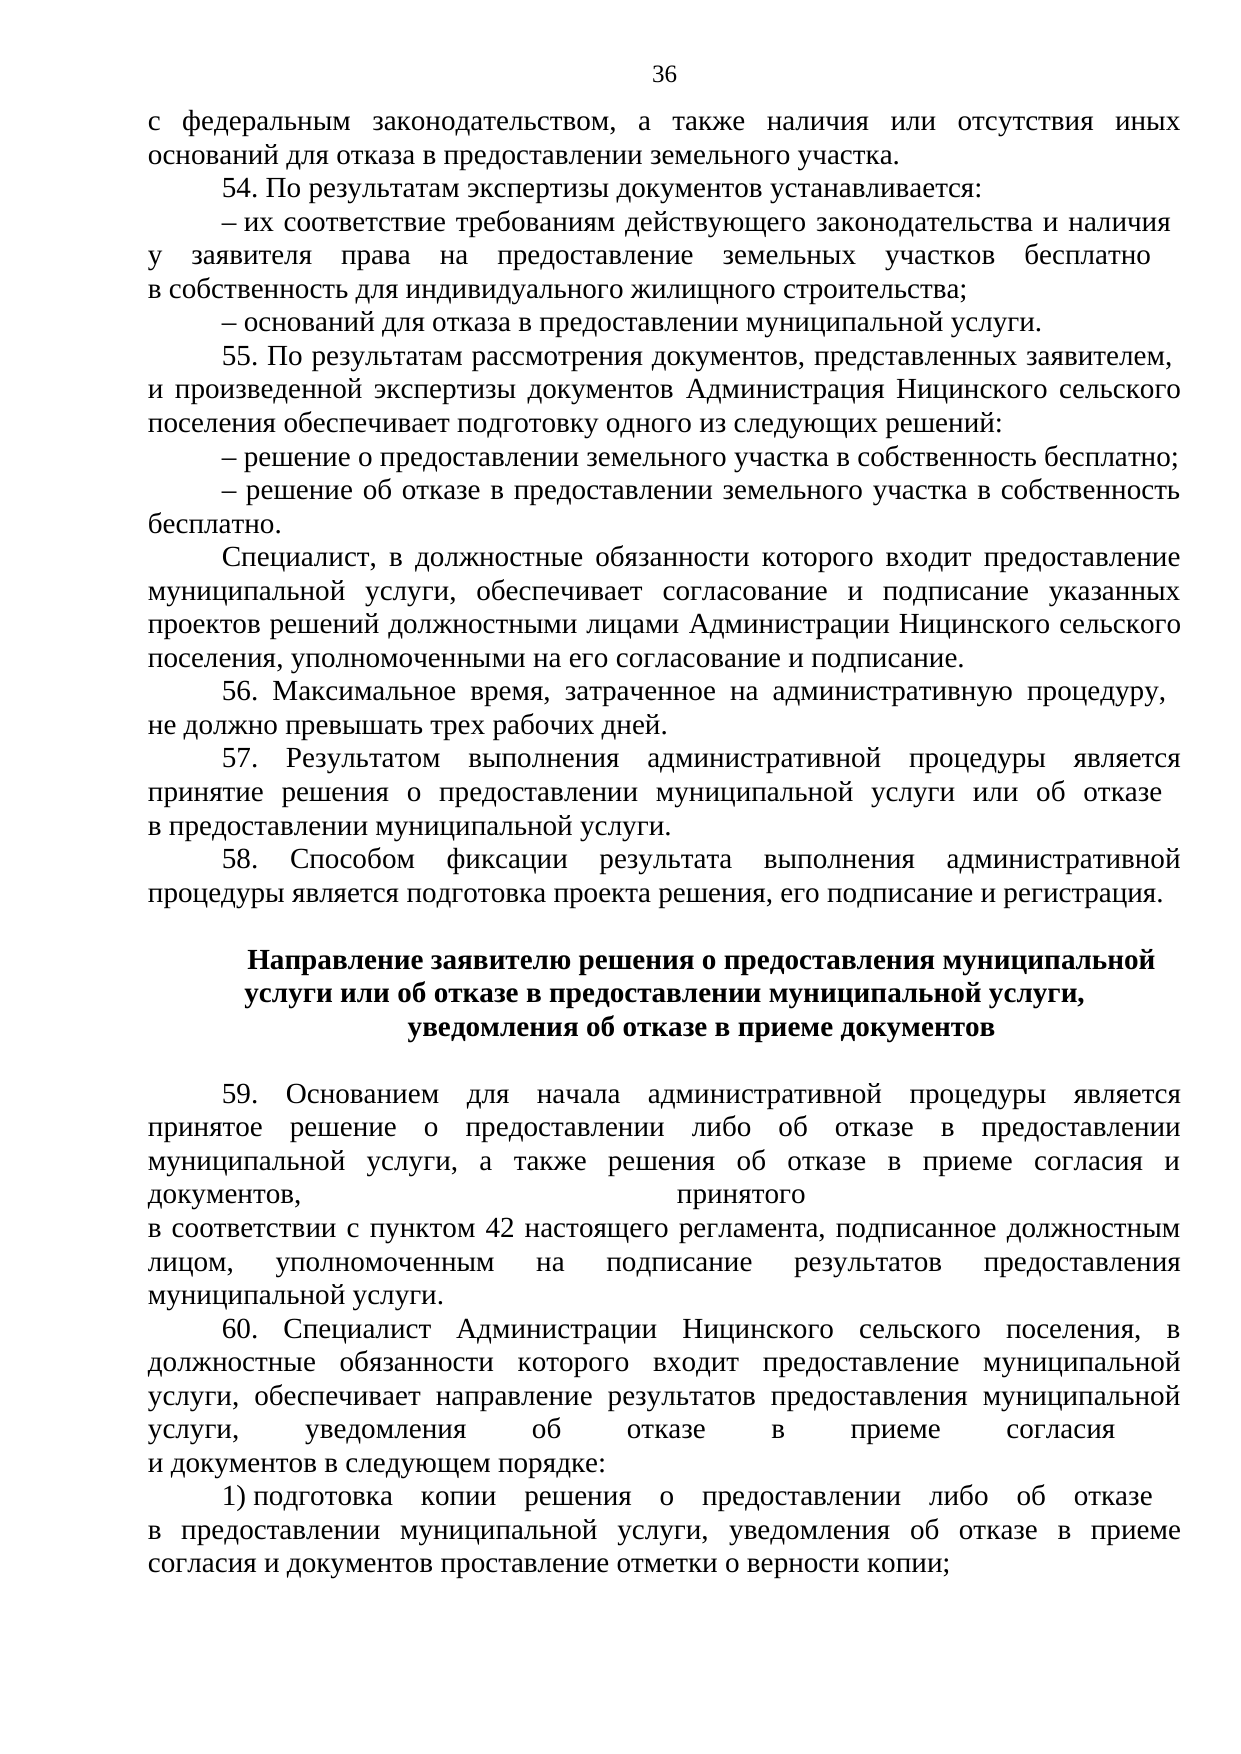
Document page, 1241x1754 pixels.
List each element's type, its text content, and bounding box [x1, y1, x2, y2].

text 59. Основанием для начала административной процедуры является принятое решение о предоставлении либо об отказе в предоставлении муниципальной услуги, а также решения об отказе в приеме согласия и документов, принятого в соответствии с пунктом 42 настоящего регламента, подписанное должностным лицом, уполномоченным на подписание результатов предоставления муниципальной услуги. [148, 1076, 1181, 1311]
text – оснований для отказа в предоставлении муниципальной услуги. [148, 304, 1181, 338]
text 56. Максимальное время, затраченное на административную процедуру, не должно превышать трех рабочих дней. [148, 673, 1181, 741]
text 57. Результатом выполнения административной процедуры является принятие решения о предоставлении муниципальной услуги или об отказе в предоставлении муниципальной услуги. [148, 741, 1181, 841]
text 54. По результатам экспертизы документов устанавливается: [148, 170, 1181, 204]
text 55. По результатам рассмотрения документов, представленных заявителем, и произведенной экспертизы документов Администрация Ницинского сельского поселения обеспечивает подготовку одного из следующих решений: [148, 338, 1181, 439]
text – решение о предоставлении земельного участка в собственность бесплатно; [148, 439, 1181, 472]
text уведомления об отказе в приеме документов [148, 1009, 1181, 1042]
text – решение об отказе в предоставлении земельного участка в собственность бесплатно. [148, 472, 1181, 539]
list подготовка копии решения о предоставлении либо об отказе в предоставлении муниципальной услуги, уведомления об отказе в приеме согласия и документов проставление отметки о верности копии; [148, 1478, 1181, 1579]
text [148, 103, 1181, 170]
text Специалист, в должностные обязанности которого входит предоставление муниципальной услуги, обеспечивает согласование и подписание указанных проектов решений должностными лицами Администрации Ницинского сельского поселения, уполномоченными на его согласование и подписание. [148, 539, 1181, 673]
text 60. Специалист Администрации Ницинского сельского поселения, в должностные обязанности которого входит предоставление муниципальной услуги, обеспечивает направление результатов предоставления муниципальной услуги, уведомления об отказе в приеме согласия и документов в следующем порядке: [148, 1311, 1181, 1478]
text – их соответствие требованиям действующего законодательства и наличия у заявителя права на предоставление земельных участков бесплатно в собственность для индивидуального жилищного строительства; [148, 204, 1181, 304]
text Направление заявителю решения о предоставления муниципальной услуги или об отказе в предоставлении муниципальной услуги, [148, 942, 1181, 1009]
text 58. Способом фиксации результата выполнения административной процедуры является подготовка проекта решения, его подписание и регистрация. [148, 841, 1181, 908]
